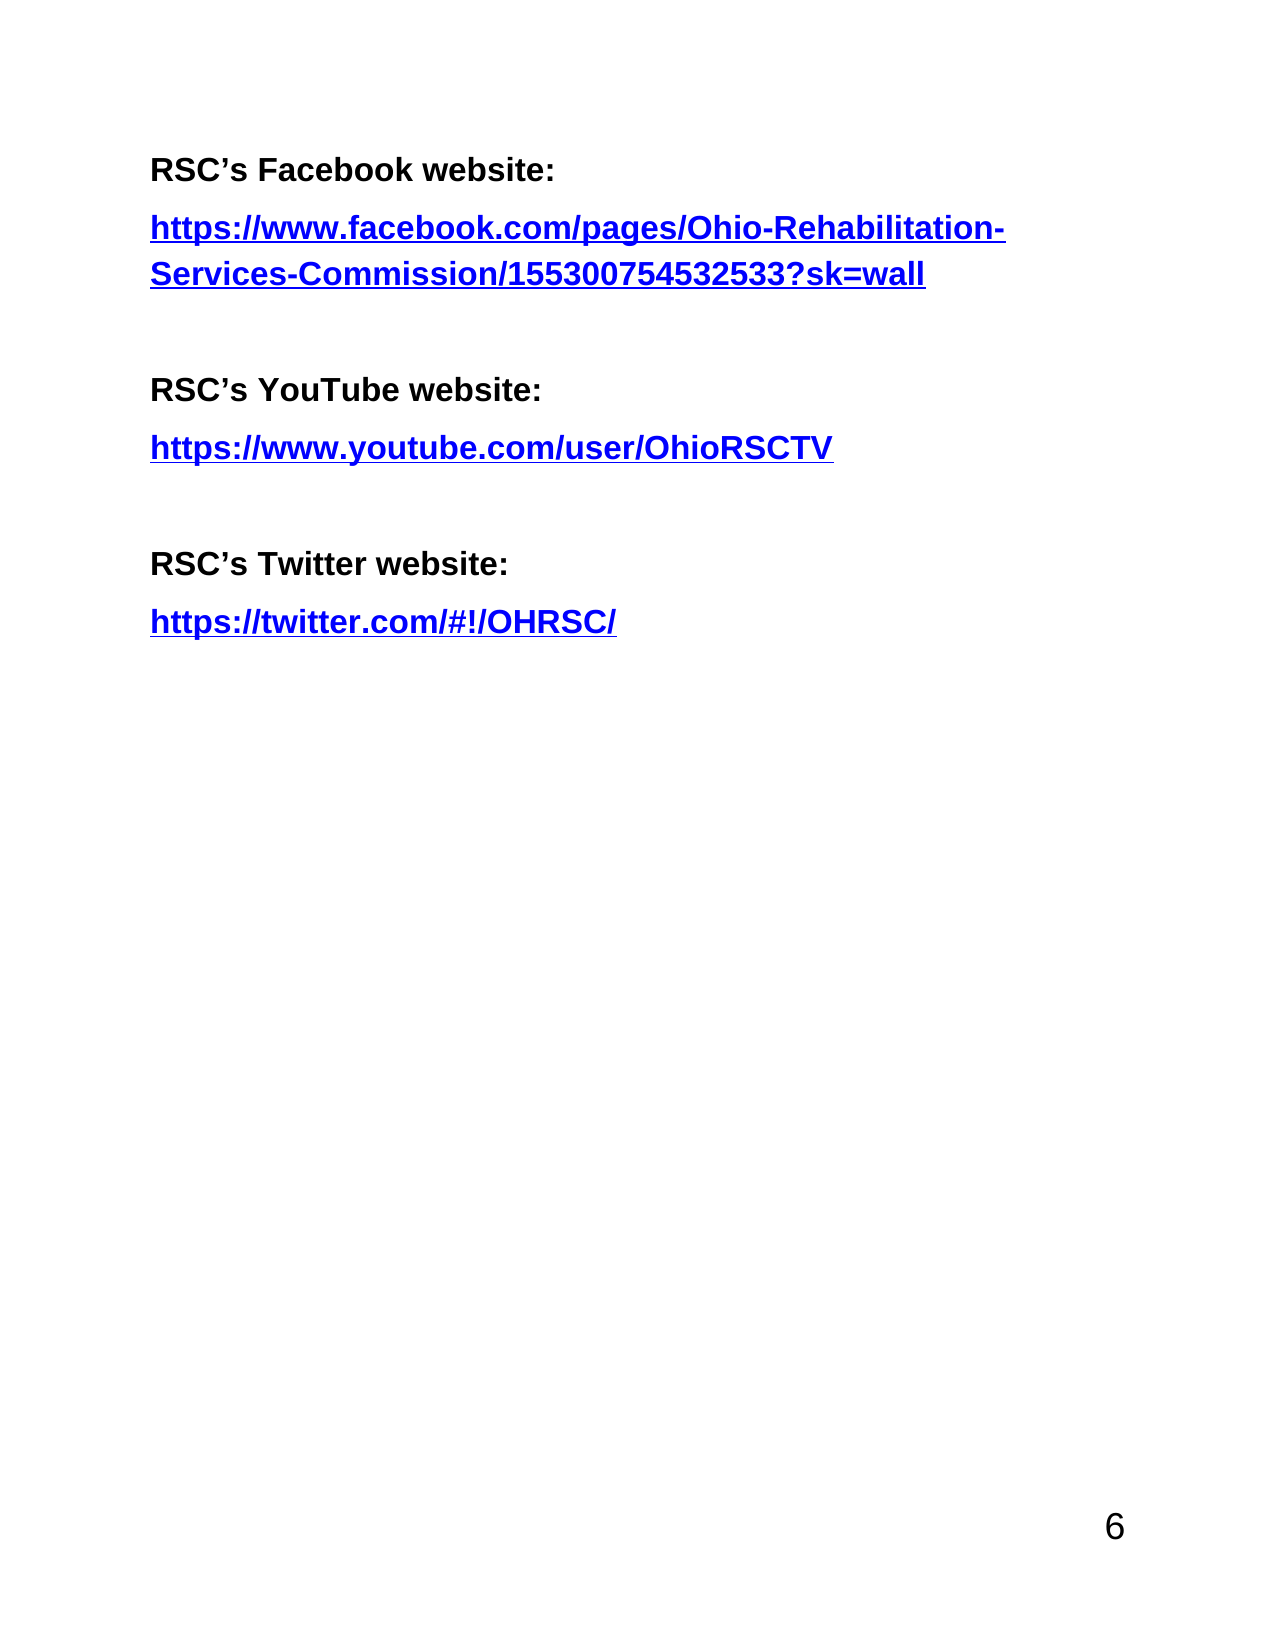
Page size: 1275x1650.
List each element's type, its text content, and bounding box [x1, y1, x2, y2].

text https://twitter.com/#!/OHRSC/ [150, 602, 1125, 641]
text RSC’s Facebook website: [150, 150, 1125, 188]
text https://www.youtube.com/user/OhioRSCTV [150, 428, 1125, 467]
text https://www.facebook.com/pages/Ohio-Rehabilitation-Services-Commission/155300754532533?sk=wall [150, 208, 1125, 292]
text RSC’s Twitter website: [150, 544, 1125, 583]
text RSC’s YouTube website: [150, 370, 1125, 408]
